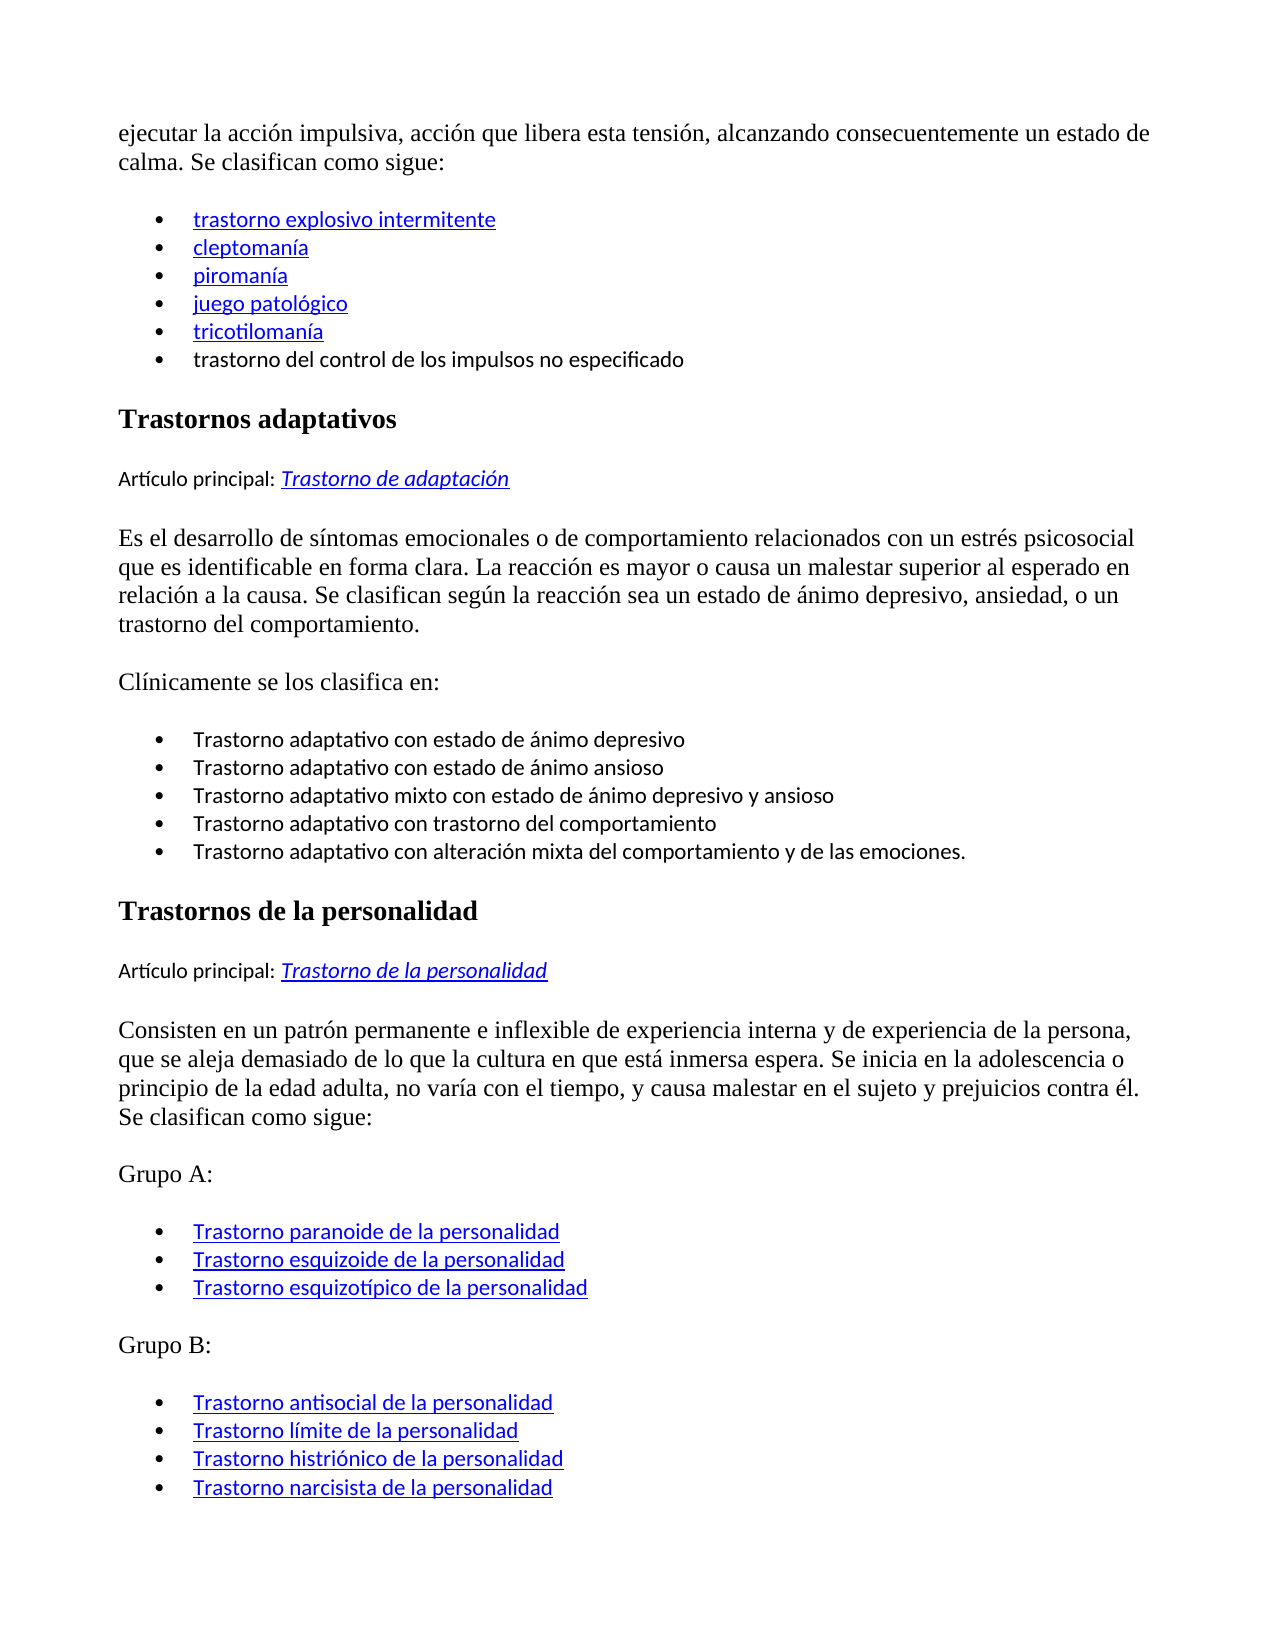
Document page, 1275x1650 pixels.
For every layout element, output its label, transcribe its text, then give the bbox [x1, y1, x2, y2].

text Grupo A: [118, 1159, 1157, 1188]
list tricotilomanía [156, 317, 1157, 345]
list trastorno explosivo intermitente [156, 205, 1157, 233]
list Trastorno paranoide de la personalidad [156, 1217, 1157, 1245]
text Artículo principal: Trastorno de la personalidad [118, 956, 1157, 984]
list Trastorno narcisista de la personalidad [156, 1473, 1157, 1501]
list juego patológico [156, 289, 1157, 317]
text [118, 118, 1157, 176]
list cleptomanía [156, 233, 1157, 261]
list Trastorno límite de la personalidad [156, 1417, 1157, 1444]
text Consisten en un patrón permanente e inflexible de experiencia interna y de experiencia de la persona, que se aleja demasiado de lo que la cultura en que está inmersa espera. Se inicia en la adolescencia o principio de la edad adulta, no varía con el tiempo, y causa malestar en el sujeto y prejuicios contra él. Se clasifican como sigue: [118, 1015, 1157, 1130]
list Trastorno adaptativo mixto con estado de ánimo depresivo y ansioso [156, 781, 1157, 809]
list Trastorno antisocial de la personalidad [156, 1388, 1157, 1417]
list piromanía [156, 261, 1157, 289]
list Trastorno adaptativo con estado de ánimo ansioso [156, 753, 1157, 781]
subtitle Trastornos de la personalidad [118, 894, 1157, 927]
text Es el desarrollo de síntomas emocionales o de comportamiento relacionados con un estrés psicosocial que es identificable en forma clara. La reacción es mayor o causa un malestar superior al esperado en relación a la causa. Se clasifican según la reacción sea un estado de ánimo depresivo, ansiedad, o un trastorno del comportamiento. [118, 523, 1157, 638]
text Clínicamente se los clasifica en: [118, 667, 1157, 696]
list Trastorno esquizotípico de la personalidad [156, 1273, 1157, 1301]
list Trastorno adaptativo con estado de ánimo depresivo [156, 725, 1157, 753]
list Trastorno histriónico de la personalidad [156, 1444, 1157, 1473]
text Artículo principal: Trastorno de adaptación [118, 464, 1157, 492]
subtitle Trastornos adaptativos [118, 402, 1157, 434]
list Trastorno esquizoide de la personalidad [156, 1245, 1157, 1273]
list Trastorno adaptativo con alteración mixta del comportamiento y de las emociones. [156, 837, 1157, 865]
list trastorno del control de los impulsos no especificado [156, 345, 1157, 373]
list Trastorno adaptativo con trastorno del comportamiento [156, 809, 1157, 837]
text Grupo B: [118, 1331, 1157, 1359]
